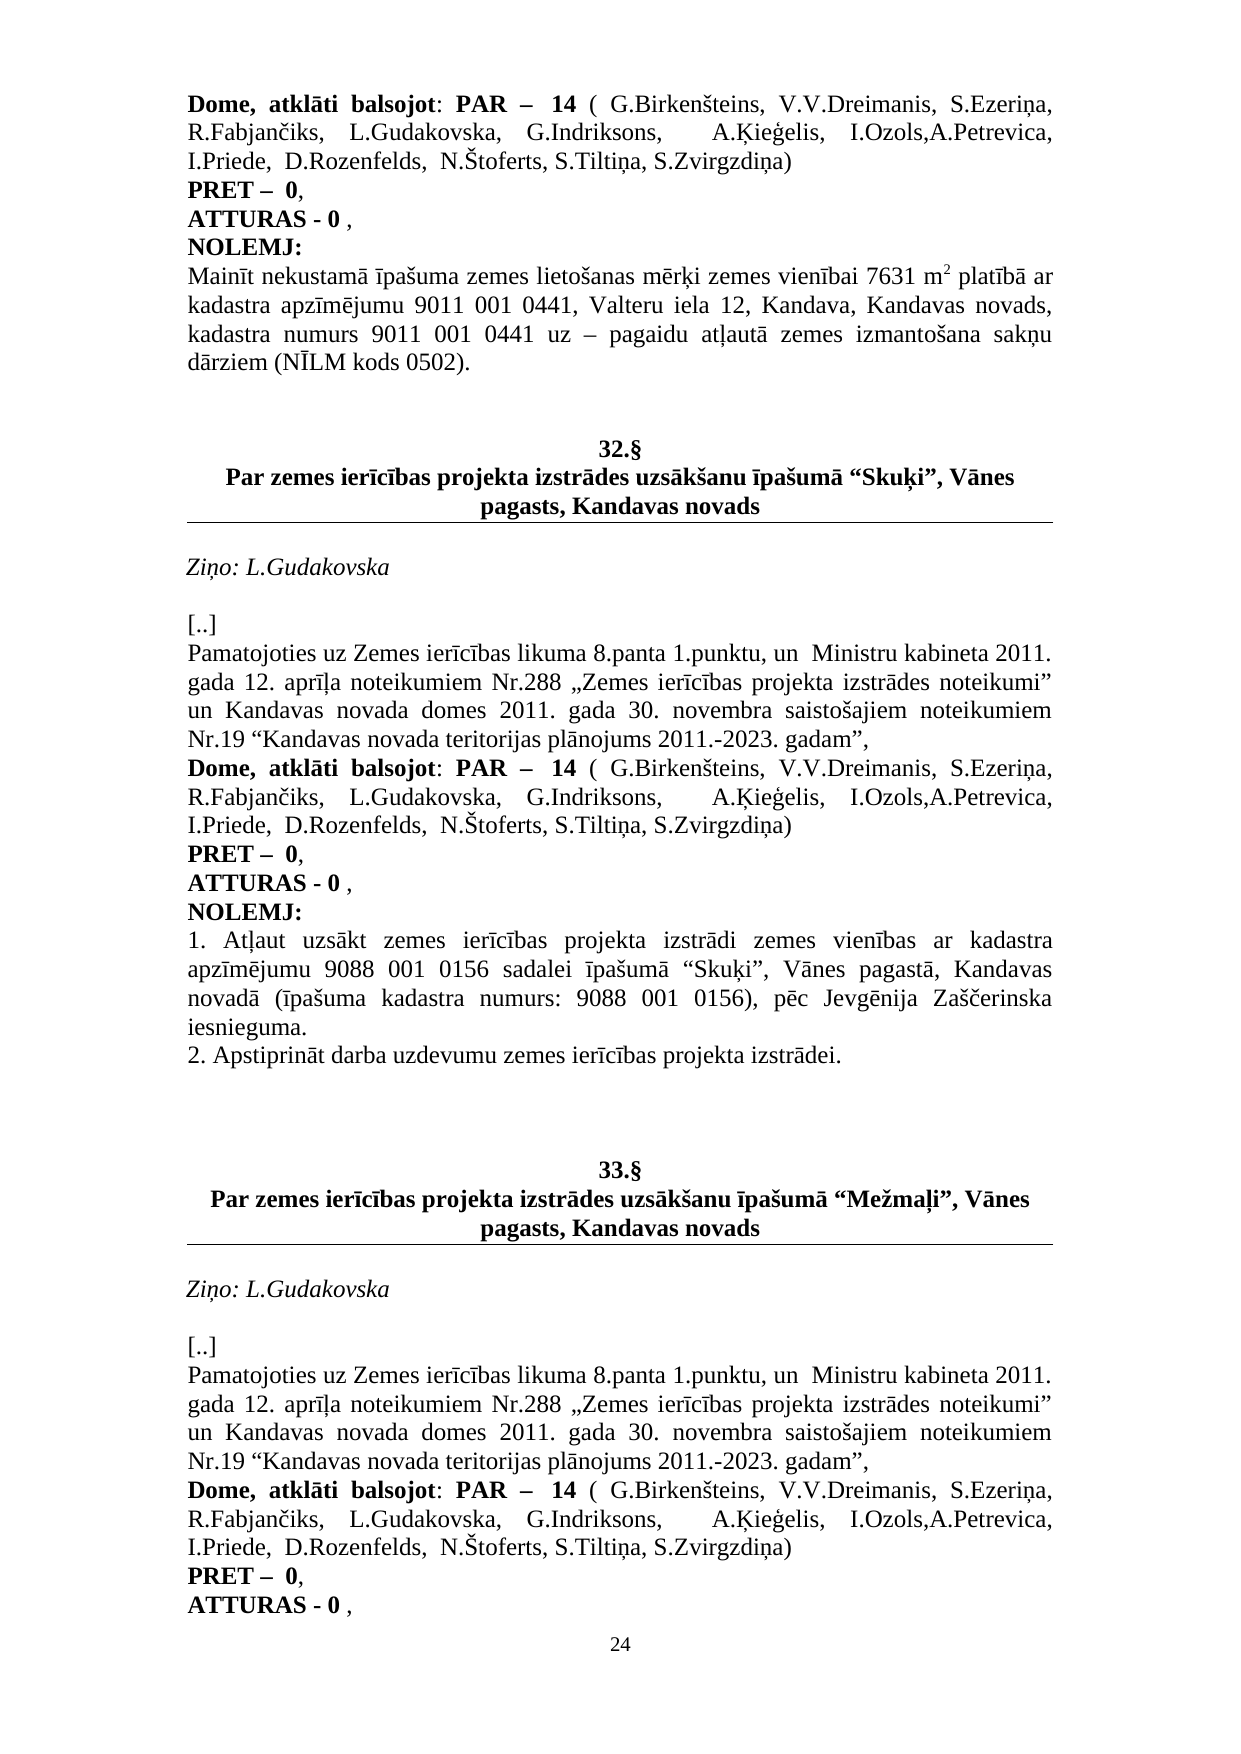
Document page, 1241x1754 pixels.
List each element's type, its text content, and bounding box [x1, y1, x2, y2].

text 33.§ [187, 1156, 1053, 1184]
text ATTURAS - 0 , [187, 1590, 1053, 1619]
text NOLEMJ: [187, 232, 1053, 261]
text ATTURAS - 0 , [187, 204, 1053, 232]
text Pamatojoties uz Zemes ierīcības likuma 8.panta 1.punktu, un Ministru kabineta 2011. gada 12. aprīļa noteikumiem Nr.288 „Zemes ierīcības projekta izstrādes noteikumi” un Kandavas novada domes 2011. gada 30. novembra saistošajiem noteikumiem Nr.19 “Kandavas novada teritorijas plānojums 2011.-2023. gadam”, [187, 1360, 1053, 1475]
text PRET – 0, [187, 175, 1053, 204]
text Dome, atklāti balsojot: PAR – 14 ( G.Birkenšteins, V.V.Dreimanis, S.Ezeriņa, R.Fabjančiks, L.Gudakovska, G.Indriksons, A.Ķieģelis, I.Ozols,A.Petrevica, I.Priede, D.Rozenfelds, N.Štoferts, S.Tiltiņa, S.Zvirgzdiņa) [187, 753, 1053, 839]
text Dome, atklāti balsojot: PAR – 14 ( G.Birkenšteins, V.V.Dreimanis, S.Ezeriņa, R.Fabjančiks, L.Gudakovska, G.Indriksons, A.Ķieģelis, I.Ozols,A.Petrevica, I.Priede, D.Rozenfelds, N.Štoferts, S.Tiltiņa, S.Zvirgzdiņa) [187, 89, 1053, 175]
text PRET – 0, [187, 1561, 1053, 1590]
text ATTURAS - 0 , [187, 868, 1053, 897]
text Ziņo: L.Gudakovska [186, 552, 1053, 581]
text Mainīt nekustamā īpašuma zemes lietošanas mērķi zemes vienībai 7631 m2 platībā ar kadastra apzīmējumu 9011 001 0441, Valteru iela 12, Kandava, Kandavas novads, kadastra numurs 9011 001 0441 uz – pagaidu atļautā zemes izmantošana sakņu dārziem (NĪLM kods 0502). [187, 261, 1053, 376]
text 1. Atļaut uzsākt zemes ierīcības projekta izstrādi zemes vienības ar kadastra apzīmējumu 9088 001 0156 sadalei īpašumā “Skuķi”, Vānes pagastā, Kandavas novadā (īpašuma kadastra numurs: 9088 001 0156), pēc Jevgēnija Zaščerinska iesnieguma. [187, 926, 1053, 1041]
text Par zemes ierīcības projekta izstrādes uzsākšanu īpašumā “Skuķi”, Vānes pagasts, Kandavas novads [187, 462, 1053, 522]
text 2. Apstiprināt darba uzdevumu zemes ierīcības projekta izstrādei. [187, 1041, 1053, 1069]
text NOLEMJ: [187, 897, 1053, 926]
text Dome, atklāti balsojot: PAR – 14 ( G.Birkenšteins, V.V.Dreimanis, S.Ezeriņa, R.Fabjančiks, L.Gudakovska, G.Indriksons, A.Ķieģelis, I.Ozols,A.Petrevica, I.Priede, D.Rozenfelds, N.Štoferts, S.Tiltiņa, S.Zvirgzdiņa) [187, 1475, 1053, 1561]
text Ziņo: L.Gudakovska [186, 1274, 1053, 1302]
text Par zemes ierīcības projekta izstrādes uzsākšanu īpašumā “Mežmaļi”, Vānes pagasts, Kandavas novads [187, 1184, 1053, 1244]
text PRET – 0, [187, 839, 1053, 868]
text [..] [187, 609, 1053, 638]
text [..] [187, 1331, 1053, 1360]
text Pamatojoties uz Zemes ierīcības likuma 8.panta 1.punktu, un Ministru kabineta 2011. gada 12. aprīļa noteikumiem Nr.288 „Zemes ierīcības projekta izstrādes noteikumi” un Kandavas novada domes 2011. gada 30. novembra saistošajiem noteikumiem Nr.19 “Kandavas novada teritorijas plānojums 2011.-2023. gadam”, [187, 638, 1053, 753]
text 32.§ [187, 434, 1053, 462]
